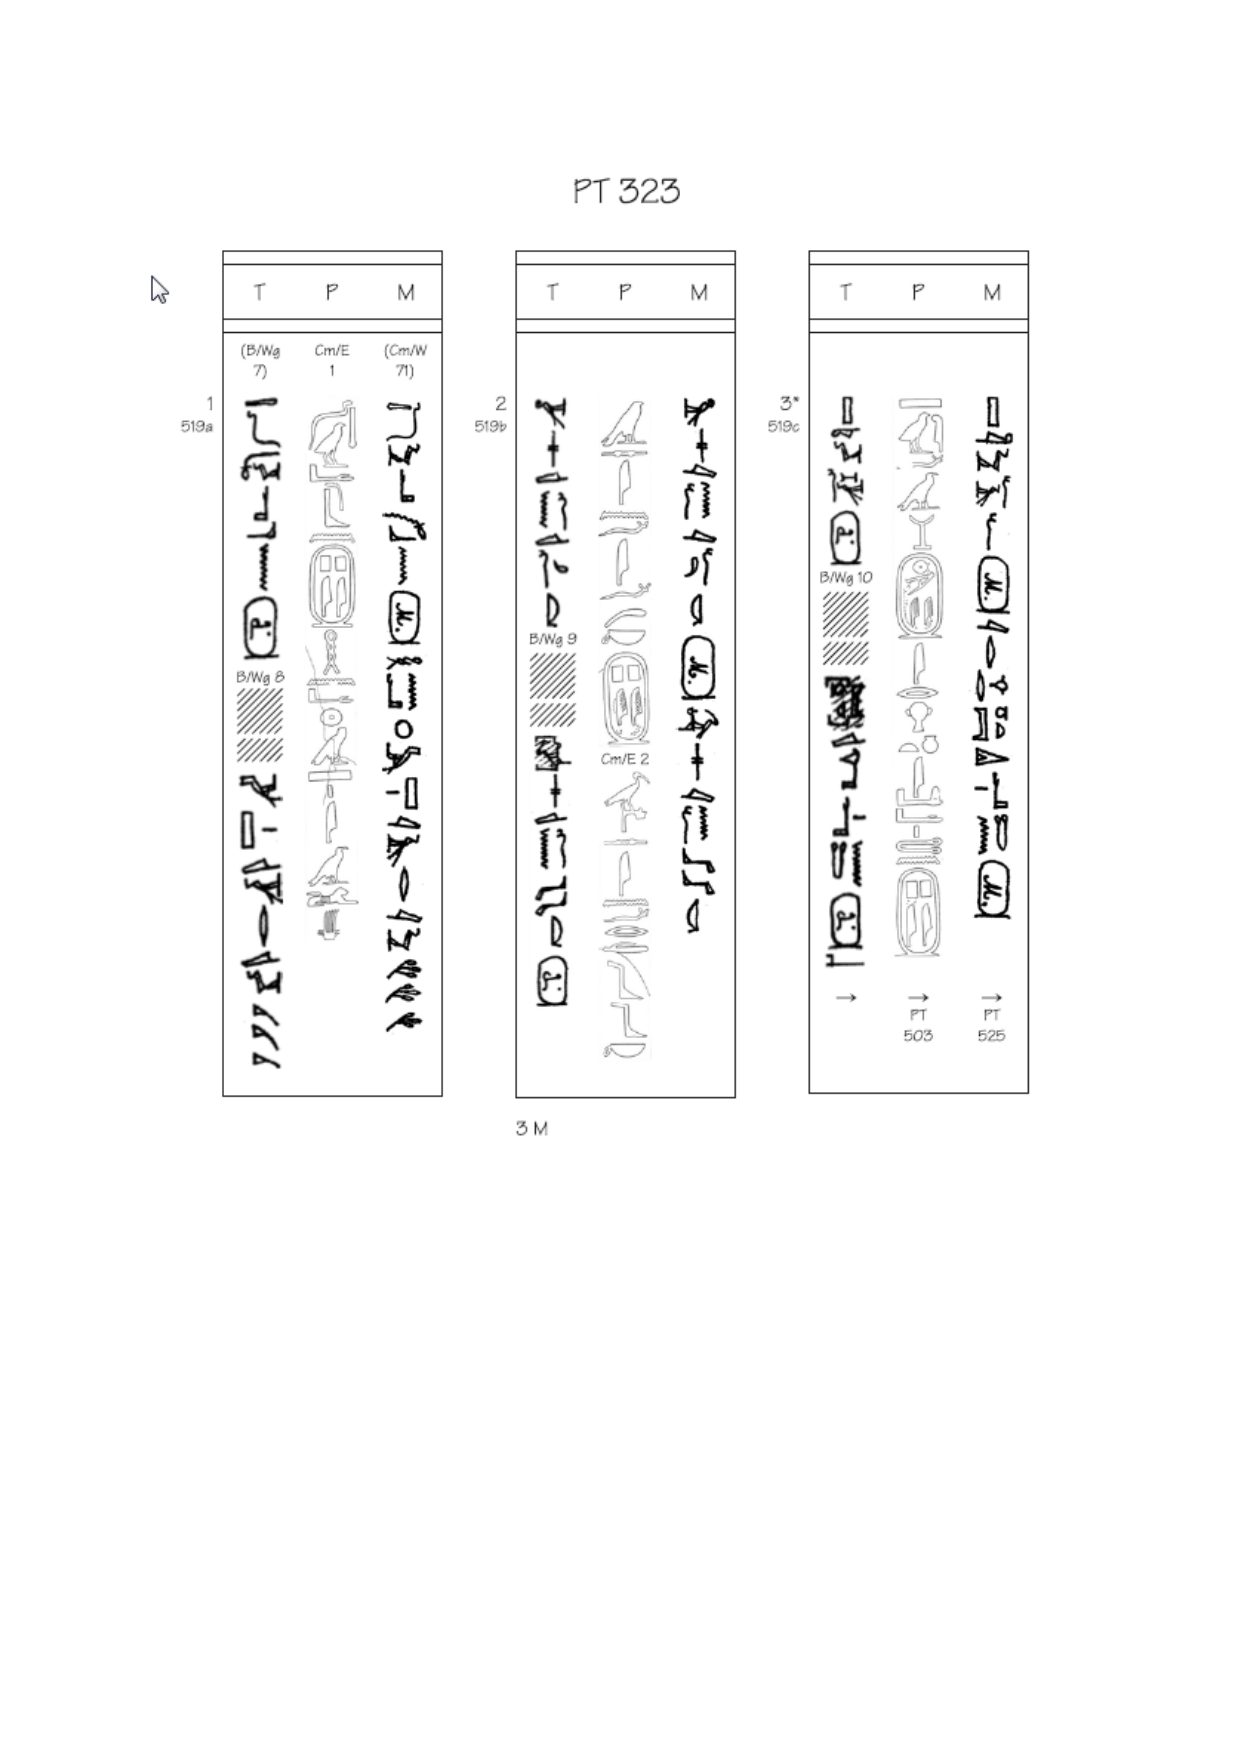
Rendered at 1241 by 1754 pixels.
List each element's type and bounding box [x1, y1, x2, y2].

picture [147, 147, 1093, 1146]
